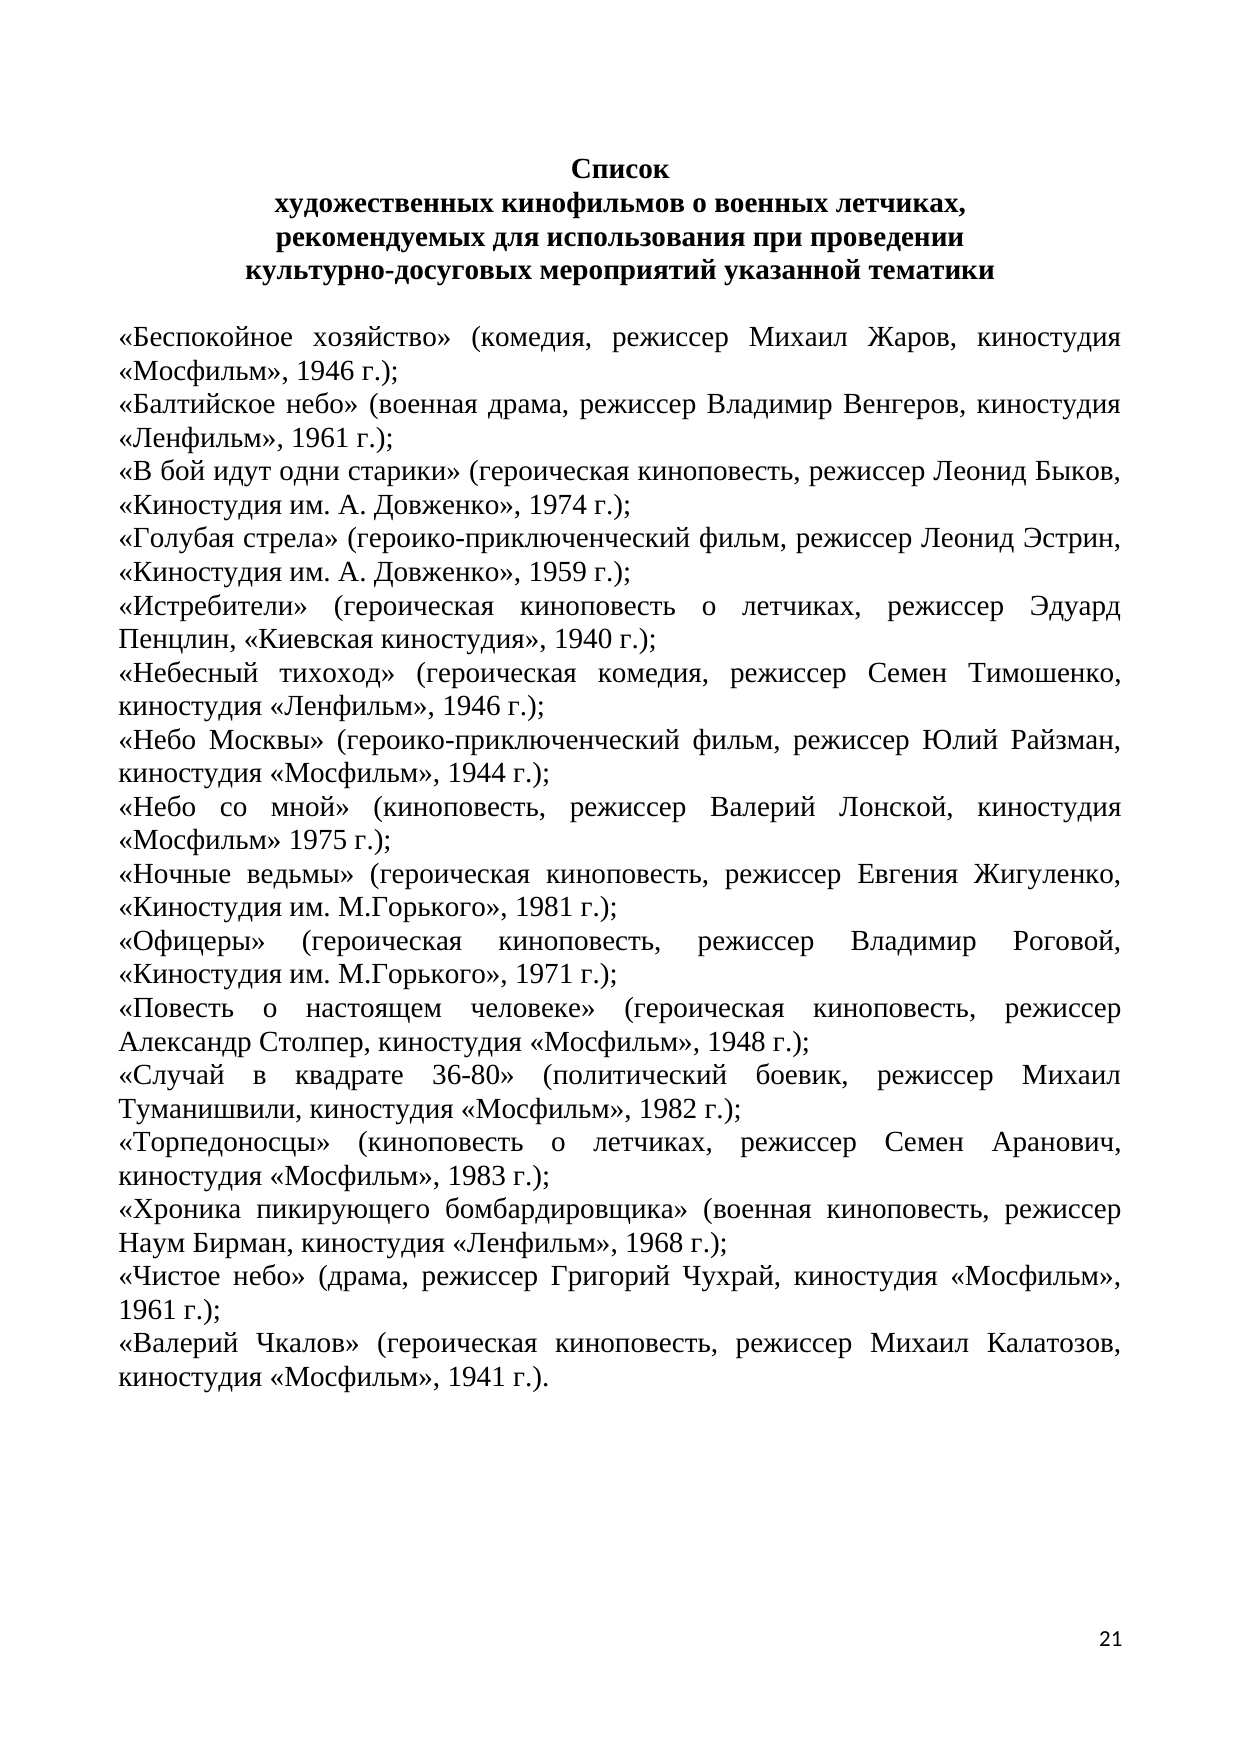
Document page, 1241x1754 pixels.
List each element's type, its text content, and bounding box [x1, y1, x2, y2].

text «Торпедоносцы» (киноповесть о летчиках, режиссер Семен Аранович, киностудия «Мосфильм», 1983 г.); [118, 1124, 1122, 1191]
text «Беспокойное хозяйство» (комедия, режиссер Михаил Жаров, киностудия «Мосфильм», 1946 г.); [118, 319, 1122, 386]
text «Небо Москвы» (героико-приключенческий фильм, режиссер Юлий Райзман, киностудия «Мосфильм», 1944 г.); [118, 722, 1122, 789]
text «Чистое небо» (драма, режиссер Григорий Чухрай, киностудия «Мосфильм», 1961 г.); [118, 1258, 1122, 1326]
text «Валерий Чкалов» (героическая киноповесть, режиссер Михаил Калатозов, киностудия «Мосфильм», 1941 г.). [118, 1326, 1122, 1393]
text художественных кинофильмов о военных летчиках, рекомендуемых для использования при проведении культурно-досуговых мероприятий указанной тематики [118, 185, 1122, 286]
text «Небесный тихоход» (героическая комедия, режиссер Семен Тимошенко, киностудия «Ленфильм», 1946 г.); [118, 655, 1122, 722]
text «Истребители» (героическая киноповесть о летчиках, режиссер Эдуард Пенцлин, «Киевская киностудия», 1940 г.); [118, 588, 1122, 655]
text «Балтийское небо» (военная драма, режиссер Владимир Венгеров, киностудия «Ленфильм», 1961 г.); [118, 386, 1122, 453]
text «Повесть о настоящем человеке» (героическая киноповесть, режиссер Александр Столпер, киностудия «Мосфильм», 1948 г.); [118, 990, 1122, 1057]
text «Голубая стрела» (героико-приключенческий фильм, режиссер Леонид Эстрин, «Киностудия им. А. Довженко», 1959 г.); [118, 521, 1122, 588]
text «Небо со мной» (киноповесть, режиссер Валерий Лонской, киностудия «Мосфильм» 1975 г.); [118, 789, 1122, 856]
text «Ночные ведьмы» (героическая киноповесть, режиссер Евгения Жигуленко, «Киностудия им. М.Горького», 1981 г.); [118, 856, 1122, 923]
text «Случай в квадрате 36-80» (политический боевик, режиссер Михаил Туманишвили, киностудия «Мосфильм», 1982 г.); [118, 1057, 1122, 1124]
text «Офицеры» (героическая киноповесть, режиссер Владимир Роговой, «Киностудия им. М.Горького», 1971 г.); [118, 923, 1122, 990]
text Список [118, 152, 1122, 185]
text «Хроника пикирующего бомбардировщика» (военная киноповесть, режиссер Наум Бирман, киностудия «Ленфильм», 1968 г.); [118, 1191, 1122, 1258]
text «В бой идут одни старики» (героическая киноповесть, режиссер Леонид Быков, «Киностудия им. А. Довженко», 1974 г.); [118, 453, 1122, 521]
